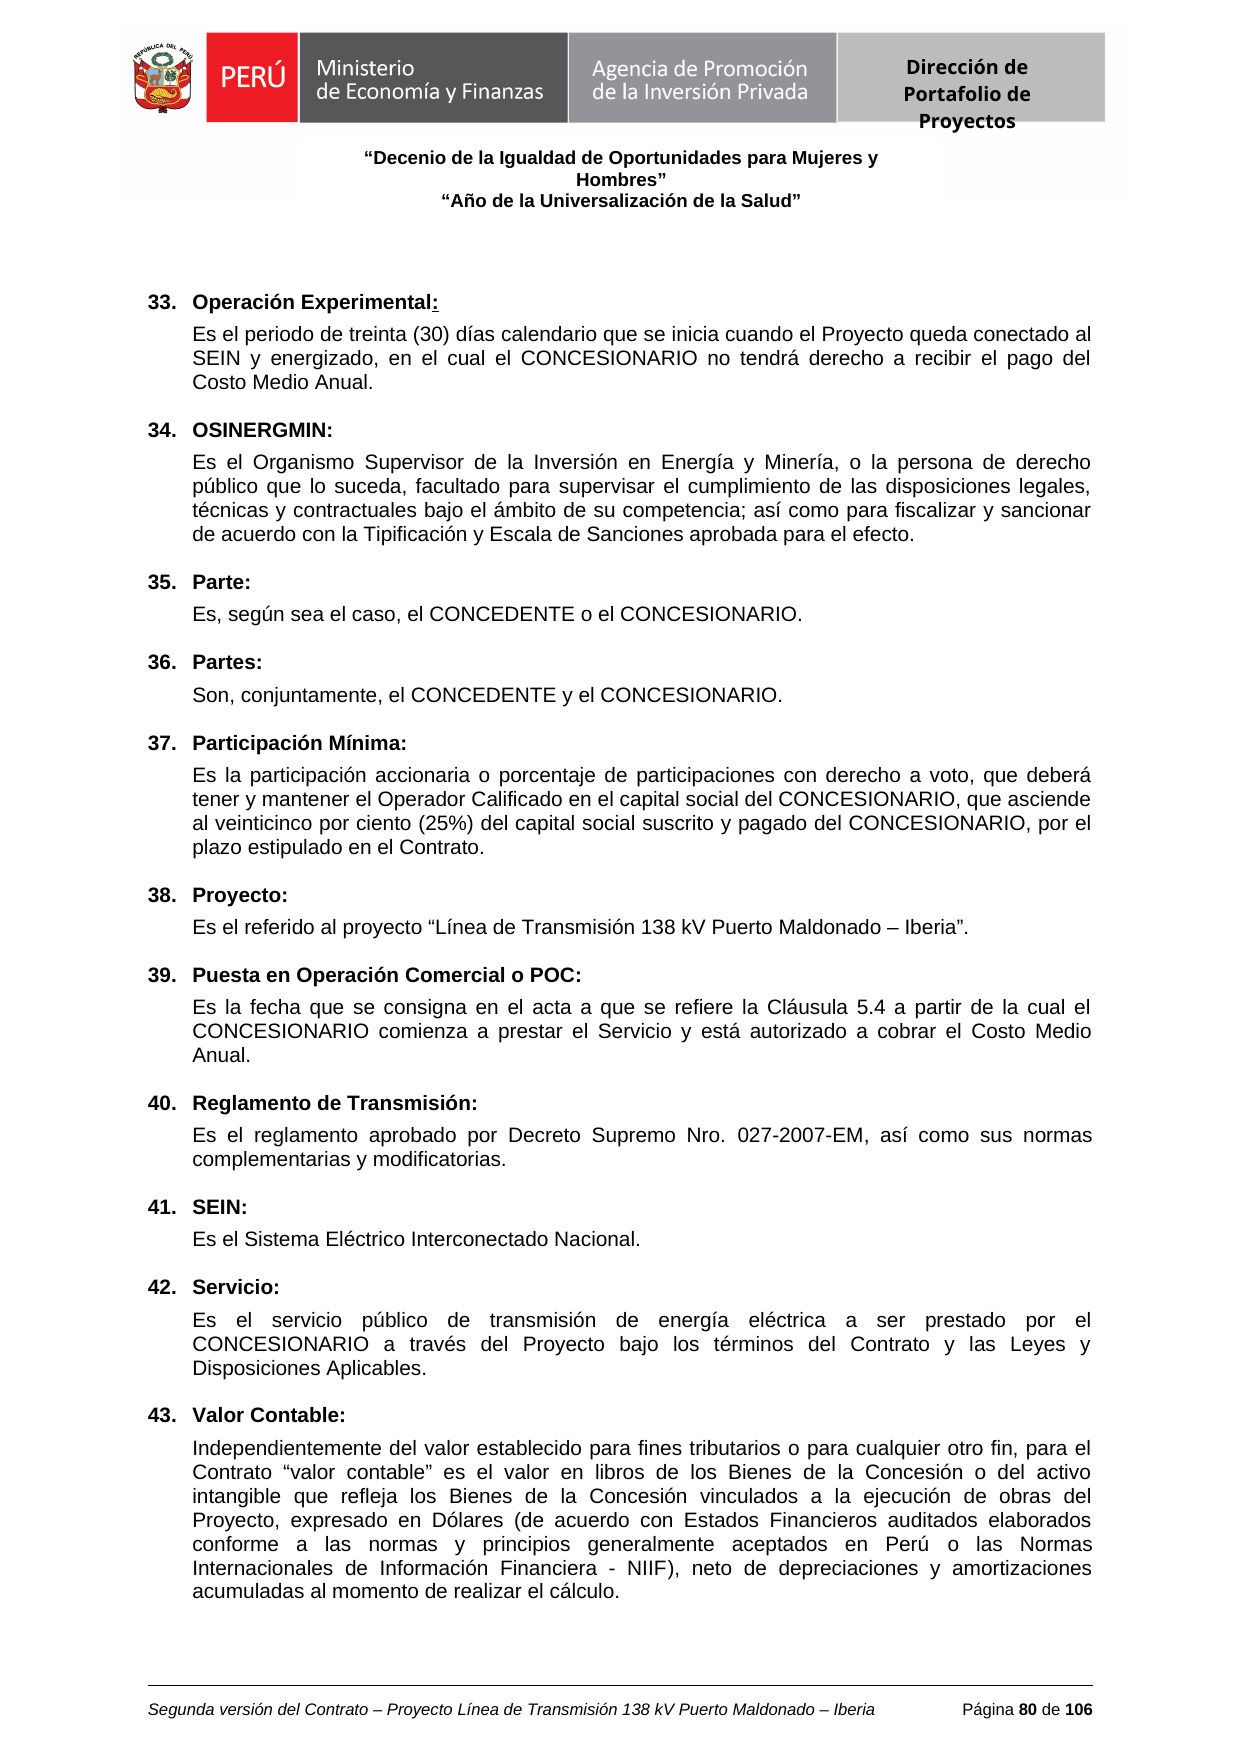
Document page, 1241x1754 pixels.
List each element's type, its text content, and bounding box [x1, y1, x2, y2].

text Es la fecha que se consigna en el acta a que se refiere la Cláusula 5.4 a partir de la cual el CONCESIONARIO comienza a prestar el Servicio y está autorizado a cobrar el Costo Medio Anual. [192, 995, 1093, 1067]
list Operación Experimental: [148, 290, 1093, 314]
list Participación Mínima: [148, 730, 1093, 754]
text Es el periodo de treinta (30) días calendario que se inicia cuando el Proyecto queda conectado al SEIN y energizado, en el cual el CONCESIONARIO no tendrá derecho a recibir el pago del Costo Medio Anual. [192, 322, 1093, 394]
list Proyecto: [148, 882, 1093, 906]
text Es, según sea el caso, el CONCEDENTE o el CONCESIONARIO. [192, 602, 1093, 626]
list Parte: [148, 570, 1093, 594]
list OSINERGMIN: [148, 418, 1093, 442]
text Son, conjuntamente, el CONCEDENTE y el CONCESIONARIO. [192, 682, 1093, 706]
text Es el servicio público de transmisión de energía eléctrica a ser prestado por el CONCESIONARIO a través del Proyecto bajo los términos del Contrato y las Leyes y Disposiciones Aplicables. [192, 1307, 1093, 1379]
list Servicio: [148, 1275, 1093, 1299]
text Es el Organismo Supervisor de la Inversión en Energía y Minería, o la persona de derecho público que lo suceda, facultado para supervisar el cumplimiento de las disposiciones legales, técnicas y contractuales bajo el ámbito de su competencia; así como para fiscalizar y sancionar de acuerdo con la Tipificación y Escala de Sanciones aprobada para el efecto. [192, 450, 1093, 546]
text Independientemente del valor establecido para fines tributarios o para cualquier otro fin, para el Contrato “valor contable” es el valor en libros de los Bienes de la Concesión o del activo intangible que refleja los Bienes de la Concesión vinculados a la ejecución de obras del Proyecto, expresado en Dólares (de acuerdo con Estados Financieros auditados elaborados conforme a las normas y principios generalmente aceptados en Perú o las Normas Internacionales de Información Financiera - NIIF), neto de depreciaciones y amortizaciones acumuladas al momento de realizar el cálculo. [192, 1436, 1093, 1603]
list Es el referido al proyecto “Línea de Transmisión 138 kV Puerto Maldonado – Iberia”. [192, 915, 1093, 939]
list SEIN: [148, 1195, 1093, 1219]
list Partes: [148, 650, 1093, 674]
list Valor Contable: [148, 1403, 1093, 1427]
picture [119, 22, 1130, 204]
text Es el Sistema Eléctrico Interconectado Nacional. [192, 1227, 1093, 1251]
text Es el reglamento aprobado por Decreto Supremo Nro. 027-2007-EM, así como sus normas complementarias y modificatorias. [192, 1123, 1093, 1171]
text Es la participación accionaria o porcentaje de participaciones con derecho a voto, que deberá tener y mantener el Operador Calificado en el capital social del CONCESIONARIO, que asciende al veinticinco por ciento (25%) del capital social suscrito y pagado del CONCESIONARIO, por el plazo estipulado en el Contrato. [192, 763, 1093, 858]
list Puesta en Operación Comercial o POC: [148, 963, 1093, 987]
list Reglamento de Transmisión: [148, 1091, 1093, 1115]
